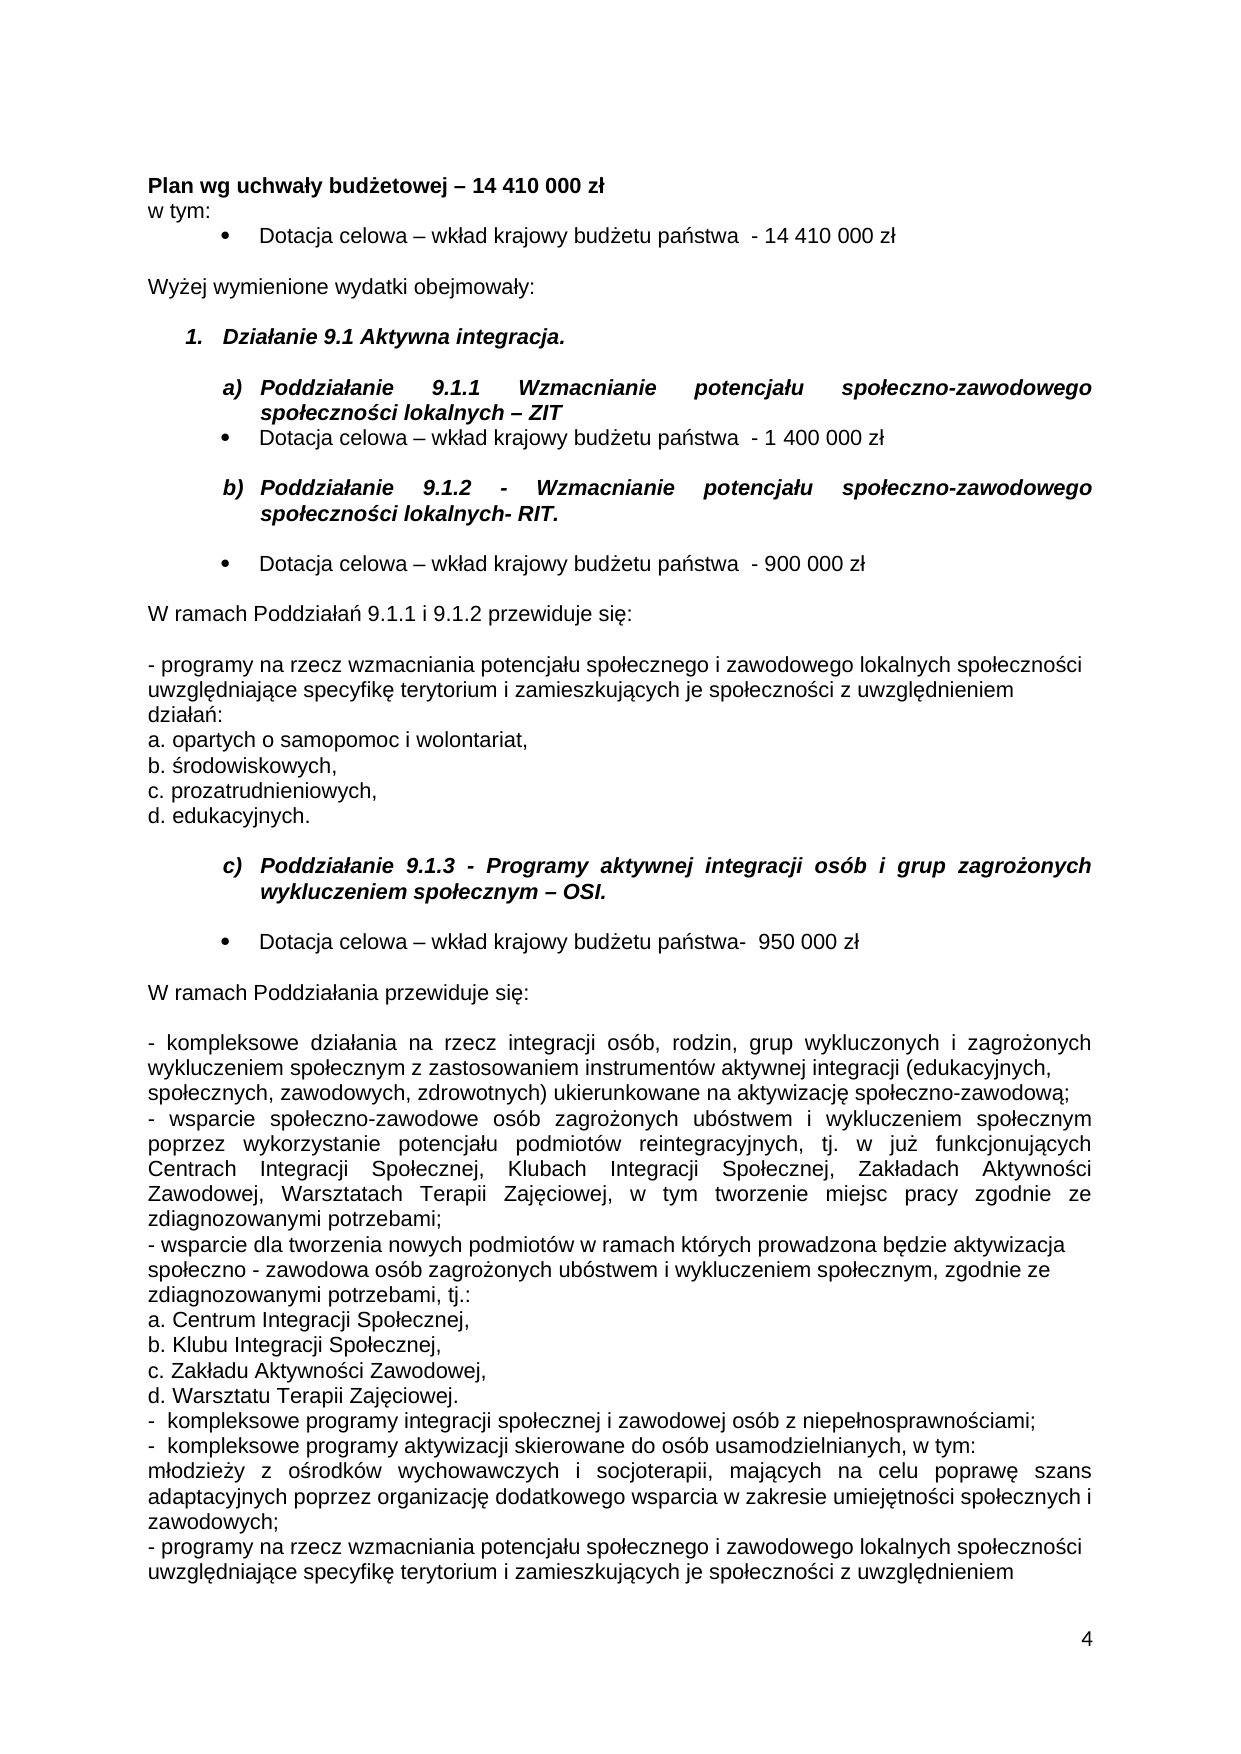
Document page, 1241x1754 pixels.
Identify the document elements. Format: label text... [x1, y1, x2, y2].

text uwzględniające specyfikę terytorium i zamieszkujących je społeczności z uwzględnieniem [148, 677, 1093, 702]
text a. opartych o samopomoc i wolontariat, [148, 727, 1093, 753]
text Wyżej wymienione wydatki obejmowały: [148, 274, 1093, 299]
list Poddziałanie 9.1.3 - Programy aktywnej integracji osób i grup zagrożonych wykluczeniem społecznym – OSI. [223, 853, 1093, 904]
text - kompleksowe programy aktywizacji skierowane do osób usamodzielnianych, w tym: [148, 1433, 1093, 1458]
list Poddziałanie 9.1.1 Wzmacnianie potencjału społeczno-zawodowego społeczności lokalnych – ZIT [223, 374, 1093, 425]
text W ramach Poddziałania przewiduje się: [148, 979, 1093, 1005]
text c. prozatrudnieniowych, [148, 778, 1093, 803]
text w tym: [148, 198, 1093, 223]
text - kompleksowe działania na rzecz integracji osób, rodzin, grup wykluczonych i zagrożonych wykluczeniem społecznym z zastosowaniem instrumentów aktywnej integracji (edukacyjnych, [148, 1030, 1093, 1080]
list Dotacja celowa – wkład krajowy budżetu państwa - 14 410 000 zł [221, 223, 1093, 248]
text b. środowiskowych, [148, 753, 1093, 778]
text a. Centrum Integracji Społecznej, [148, 1307, 1093, 1332]
text - wsparcie społeczno-zawodowe osób zagrożonych ubóstwem i wykluczeniem społecznym poprzez wykorzystanie potencjału podmiotów reintegracyjnych, tj. w już funkcjonujących Centrach Integracji Społecznej, Klubach Integracji Społecznej, Zakładach Aktywności Zawodowej, Warsztatach Terapii Zajęciowej, w tym tworzenie miejsc pracy zgodnie ze zdiagnozowanymi potrzebami; [148, 1106, 1093, 1232]
text - wsparcie dla tworzenia nowych podmiotów w ramach których prowadzona będzie aktywizacja [148, 1232, 1093, 1257]
text społecznych, zawodowych, zdrowotnych) ukierunkowane na aktywizację społeczno-zawodową; [148, 1080, 1093, 1106]
text - programy na rzecz wzmacniania potencjału społecznego i zawodowego lokalnych społeczności [148, 1534, 1093, 1559]
list Dotacja celowa – wkład krajowy budżetu państwa - 900 000 zł [221, 551, 1093, 576]
text d. edukacyjnych. [148, 803, 1093, 828]
text - kompleksowe programy integracji społecznej i zawodowej osób z niepełnosprawnościami; [148, 1408, 1093, 1433]
text zdiagnozowanymi potrzebami, tj.: [148, 1282, 1093, 1307]
text młodzieży z ośrodków wychowawczych i socjoterapii, mających na celu poprawę szans adaptacyjnych poprzez organizację dodatkowego wsparcia w zakresie umiejętności społecznych i zawodowych; [148, 1458, 1093, 1534]
text Plan wg uchwały budżetowej – 14 410 000 zł [148, 173, 1093, 198]
text W ramach Poddziałań 9.1.1 i 9.1.2 przewiduje się: [148, 601, 1093, 627]
list Dotacja celowa – wkład krajowy budżetu państwa- 950 000 zł [221, 929, 1093, 954]
text uwzględniające specyfikę terytorium i zamieszkujących je społeczności z uwzględnieniem [148, 1559, 1093, 1584]
text c. Zakładu Aktywności Zawodowej, [148, 1358, 1093, 1383]
list Poddziałanie 9.1.2 - Wzmacnianie potencjału społeczno-zawodowego społeczności lokalnych- RIT. [223, 475, 1093, 526]
list Dotacja celowa – wkład krajowy budżetu państwa - 1 400 000 zł [221, 425, 1093, 450]
text d. Warsztatu Terapii Zajęciowej. [148, 1383, 1093, 1408]
text - programy na rzecz wzmacniania potencjału społecznego i zawodowego lokalnych społeczności [148, 652, 1093, 677]
list Działanie 9.1 Aktywna integracja. [185, 324, 1093, 349]
text b. Klubu Integracji Społecznej, [148, 1332, 1093, 1358]
text działań: [148, 702, 1093, 727]
text społeczno - zawodowa osób zagrożonych ubóstwem i wykluczeniem społecznym, zgodnie ze [148, 1257, 1093, 1282]
